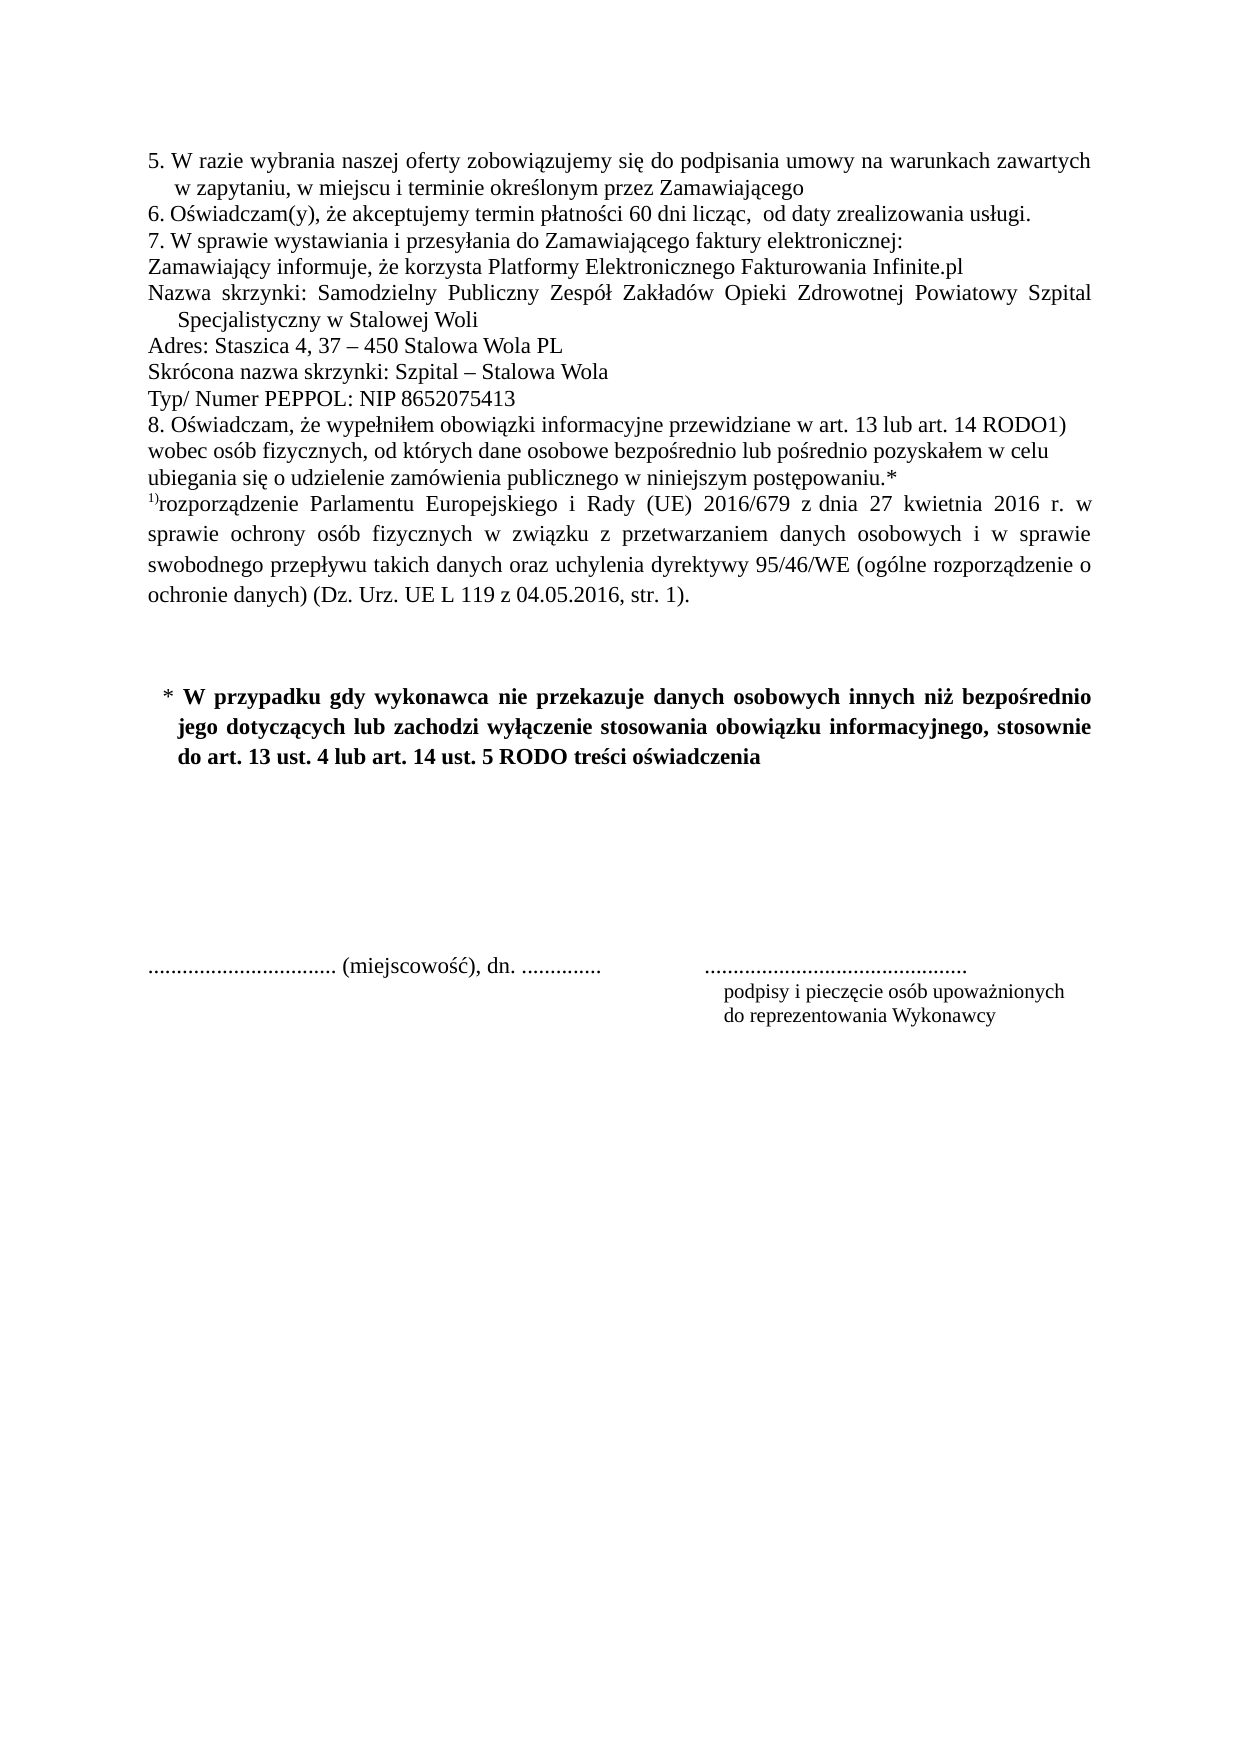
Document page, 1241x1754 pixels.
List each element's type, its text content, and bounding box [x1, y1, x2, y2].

text Typ/ Numer PEPPOL: NIP 8652075413 [148, 385, 1093, 411]
text Skrócona nazwa skrzynki: Szpital – Stalowa Wola [148, 358, 1093, 385]
text 6. Oświadczam(y), że akceptujemy termin płatności 60 dni licząc, od daty zrealizowania usługi. [148, 200, 1093, 227]
text podpisy i pieczęcie osób upoważnionych [723, 979, 1093, 1003]
text Adres: Staszica 4, 37 – 450 Stalowa Wola PL [148, 332, 1093, 358]
text 5. W razie wybrania naszej oferty zobowiązujemy się do podpisania umowy na warunkach zawartych w zapytaniu, w miejscu i terminie określonym przez Zamawiającego [148, 148, 1093, 200]
text ................................. (miejscowość), dn. .............. .............................................. [148, 952, 1093, 979]
text Nazwa skrzynki: Samodzielny Publiczny Zespół Zakładów Opieki Zdrowotnej Powiatowy Szpital Specjalistyczny w Stalowej Woli [148, 279, 1093, 332]
text 8. Oświadczam, że wypełniłem obowiązki informacyjne przewidziane w art. 13 lub art. 14 RODO1) wobec osób fizycznych, od których dane osobowe bezpośrednio lub pośrednio pozyskałem w celu ubiegania się o udzielenie zamówienia publicznego w niniejszym postępowaniu.* [148, 411, 1093, 490]
text do reprezentowania Wykonawcy [723, 1003, 1093, 1027]
text Zamawiający informuje, że korzysta Platformy Elektronicznego Fakturowania Infinite.pl [148, 253, 1093, 279]
text * W przypadku gdy wykonawca nie przekazuje danych osobowych innych niż bezpośrednio jego dotyczących lub zachodzi wyłączenie stosowania obowiązku informacyjnego, stosownie do art. 13 ust. 4 lub art. 14 ust. 5 RODO treści oświadczenia [162, 683, 1093, 770]
text 7. W sprawie wystawiania i przesyłania do Zamawiającego faktury elektronicznej: [148, 227, 1093, 253]
text 1)rozporządzenie Parlamentu Europejskiego i Rady (UE) 2016/679 z dnia 27 kwietnia 2016 r. w sprawie ochrony osób fizycznych w związku z przetwarzaniem danych osobowych i w sprawie swobodnego przepływu takich danych oraz uchylenia dyrektywy 95/46/WE (ogólne rozporządzenie o ochronie danych) (Dz. Urz. UE L 119 z 04.05.2016, str. 1). [148, 490, 1093, 607]
